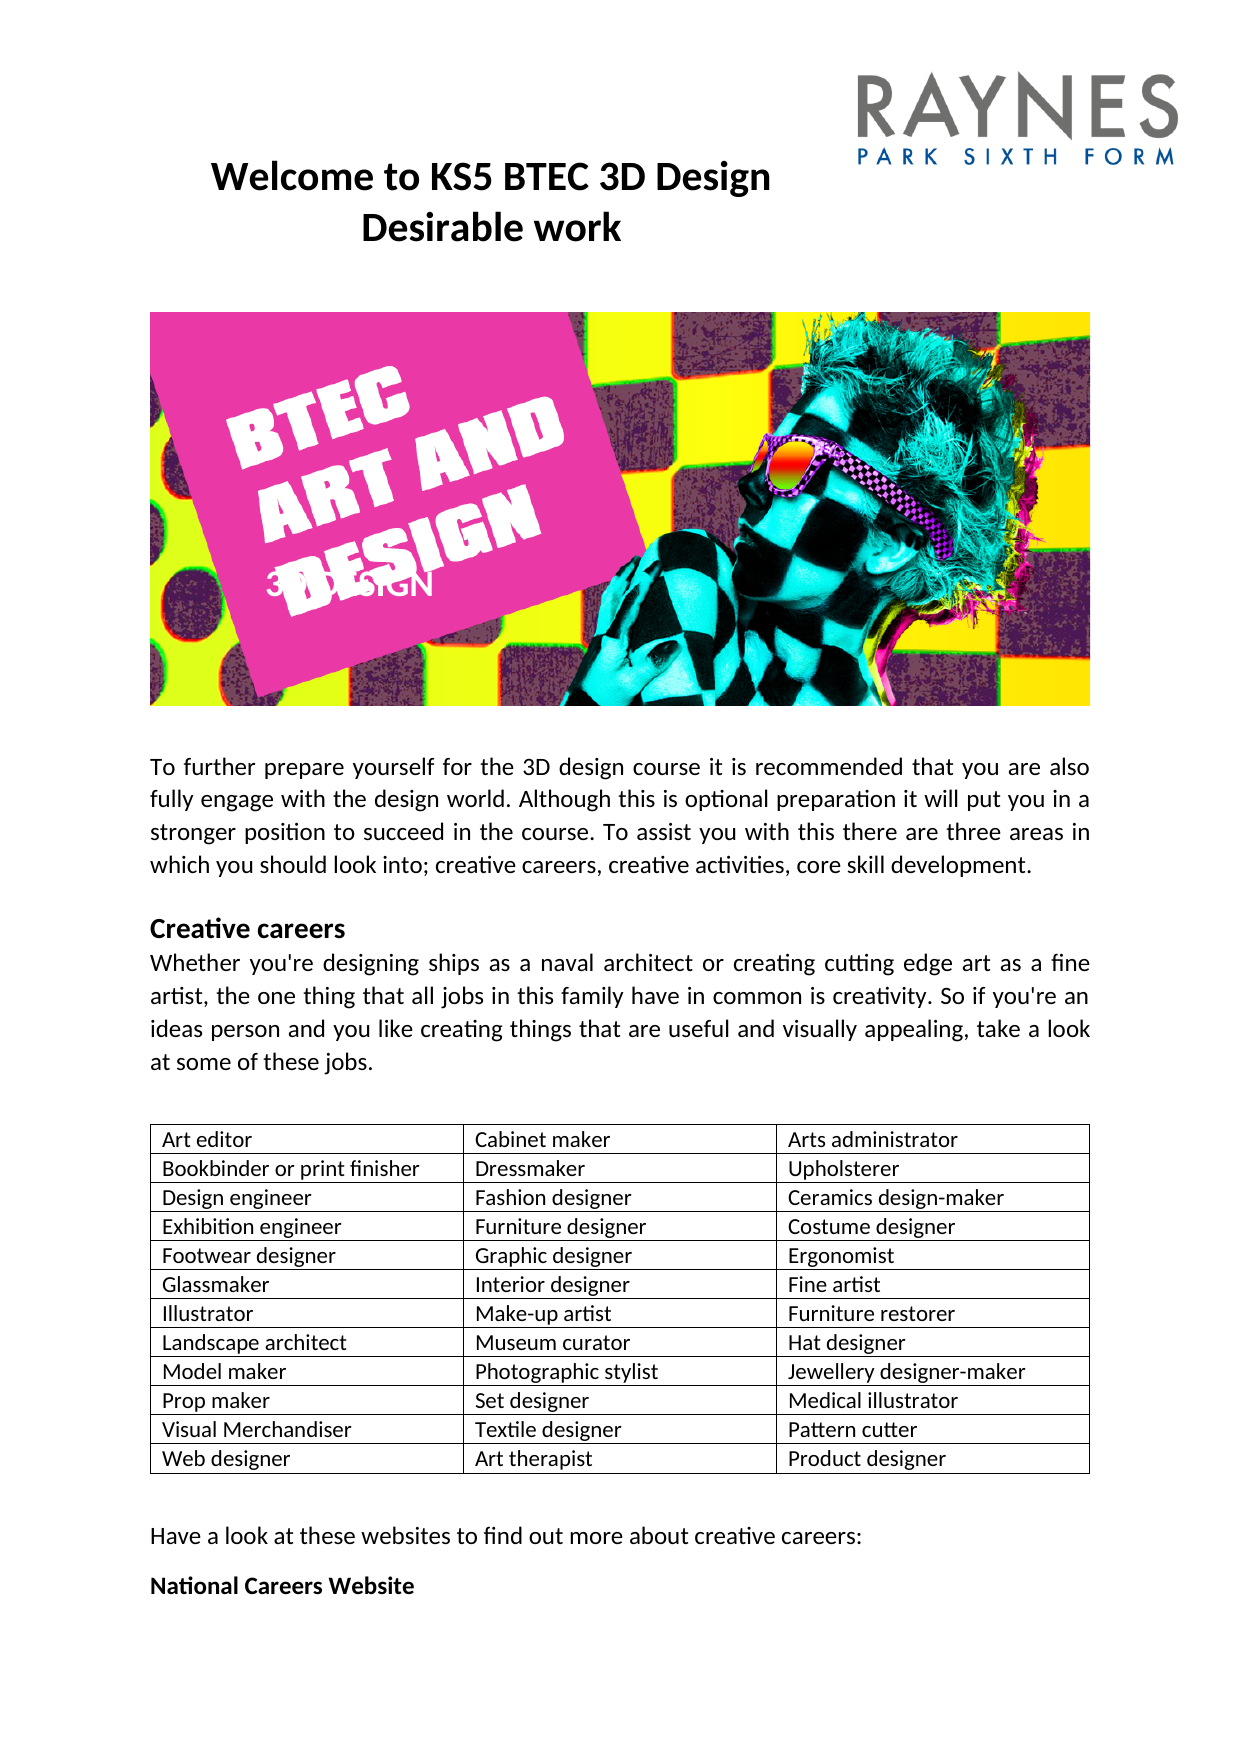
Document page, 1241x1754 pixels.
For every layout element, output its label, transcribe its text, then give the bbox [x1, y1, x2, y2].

table_cell Visual Merchandiser [151, 1415, 463, 1443]
table_cell Furniture designer [464, 1212, 776, 1240]
text Have a look at these websites to find out more about creative careers: [150, 1520, 1090, 1551]
table_cell Dressmaker [464, 1154, 776, 1182]
text To further prepare yourself for the 3D design course it is recommended that you are also fully engage with the design world. Although this is optional preparation it will put you in a stronger position to succeed in the course. To assist you with this there are three areas in which you should look into; creative careers, creative activities, core skill development. [150, 749, 1092, 880]
table_cell Medical illustrator [777, 1386, 1089, 1414]
picture [850, 25, 1178, 223]
table_cell Web designer [151, 1444, 463, 1472]
table_cell Landscape architect [151, 1328, 463, 1356]
table_cell Model maker [151, 1357, 463, 1385]
table_cell Exhibition engineer [151, 1212, 463, 1240]
table_cell Costume designer [777, 1212, 1089, 1240]
table_cell Museum curator [464, 1328, 776, 1356]
table_cell Prop maker [151, 1386, 463, 1414]
table_header Cabinet maker [464, 1125, 776, 1153]
table_cell Glassmaker [151, 1270, 463, 1298]
text Welcome to KS5 BTEC 3D Design Desirable work [150, 150, 1090, 252]
table_cell Ceramics design-maker [777, 1183, 1089, 1211]
table_cell Textile designer [464, 1415, 776, 1443]
table_cell Illustrator [151, 1299, 463, 1327]
table_cell Art therapist [464, 1444, 776, 1472]
table_header Art editor [151, 1125, 463, 1153]
table_cell Graphic designer [464, 1241, 776, 1269]
table_cell Ergonomist [777, 1241, 1089, 1269]
table_cell Interior designer [464, 1270, 776, 1298]
table_cell Furniture restorer [777, 1299, 1089, 1327]
table_cell Make-up artist [464, 1299, 776, 1327]
text Creative careers [150, 913, 1092, 946]
table_cell Upholsterer [777, 1154, 1089, 1182]
table_cell Product designer [777, 1444, 1089, 1472]
table_cell Jewellery designer-maker [777, 1357, 1089, 1385]
table_cell Pattern cutter [777, 1415, 1089, 1443]
table_cell Fine artist [777, 1270, 1089, 1298]
text Whether you're designing ships as a naval architect or creating cutting edge art as a fine artist, the one thing that all jobs in this family have in common is creativity. So if you're an ideas person and you like creating things that are useful and visually appealing, take a look at some of these jobs. [150, 946, 1092, 1077]
table_cell Fashion designer [464, 1183, 776, 1211]
table_header Arts administrator [777, 1125, 1089, 1153]
table_cell Bookbinder or print finisher [151, 1154, 463, 1182]
picture [150, 312, 1091, 706]
table_cell Footwear designer [151, 1241, 463, 1269]
table_cell Design engineer [151, 1183, 463, 1211]
table_cell Photographic stylist [464, 1357, 776, 1385]
table_cell Set designer [464, 1386, 776, 1414]
text National Careers Website [150, 1570, 1090, 1600]
table_cell Hat designer [777, 1328, 1089, 1356]
